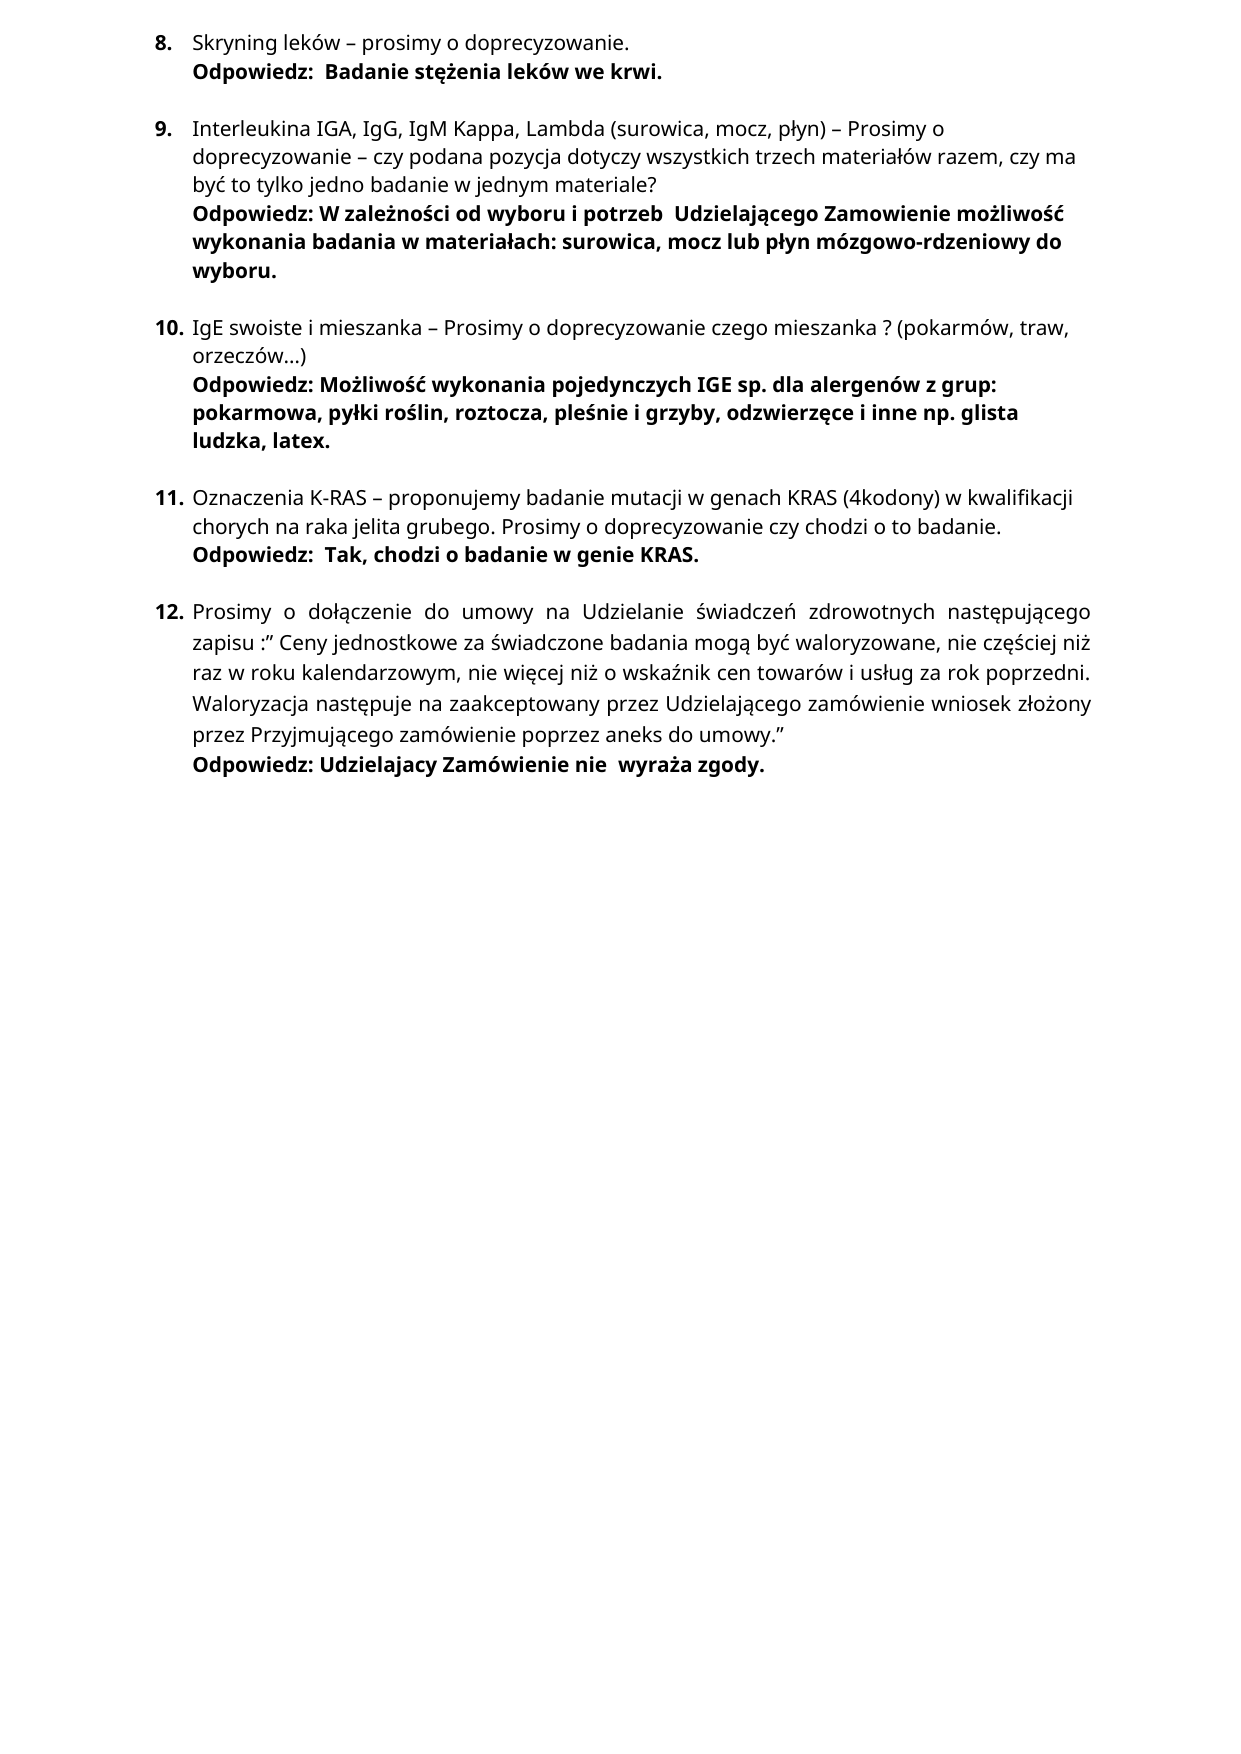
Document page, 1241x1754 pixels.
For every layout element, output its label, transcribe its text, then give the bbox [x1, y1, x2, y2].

list IgE swoiste i mieszanka – Prosimy o doprecyzowanie czego mieszanka ? (pokarmów, traw, orzeczów…) [154, 313, 1092, 370]
list Interleukina IGA, IgG, IgM Kappa, Lambda (surowica, mocz, płyn) – Prosimy o doprecyzowanie – czy podana pozycja dotyczy wszystkich trzech materiałów razem, czy ma być to tylko jedno badanie w jednym materiale? [154, 114, 1092, 199]
text Odpowiedz: Udzielajacy Zamówienie nie wyraża zgody. [192, 750, 1092, 779]
list Odpowiedz: Możliwość wykonania pojedynczych IGE sp. dla alergenów z grup: pokarmowa, pyłki roślin, roztocza, pleśnie i grzyby, odzwierzęce i inne np. glista ludzka, latex. [192, 370, 1092, 455]
list Odpowiedz: W zależności od wyboru i potrzeb Udzielającego Zamowienie możliwość wykonania badania w materiałach: surowica, mocz lub płyn mózgowo-rdzeniowy do wyboru. [192, 199, 1092, 284]
list Prosimy o dołączenie do umowy na Udzielanie świadczeń zdrowotnych następującego zapisu :” Ceny jednostkowe za świadczone badania mogą być waloryzowane, nie częściej niż raz w roku kalendarzowym, nie więcej niż o wskaźnik cen towarów i usług za rok poprzedni. Waloryzacja następuje na zaakceptowany przez Udzielającego zamówienie wniosek złożony przez Przyjmującego zamówienie poprzez aneks do umowy.” [154, 597, 1092, 748]
list Odpowiedz: Tak, chodzi o badanie w genie KRAS. [192, 540, 1092, 569]
list Oznaczenia K-RAS – proponujemy badanie mutacji w genach KRAS (4kodony) w kwalifikacji chorych na raka jelita grubego. Prosimy o doprecyzowanie czy chodzi o to badanie. [154, 483, 1092, 540]
list Skryning leków – prosimy o doprecyzowanie. [154, 28, 1092, 57]
list Odpowiedz: Badanie stężenia leków we krwi. [192, 57, 1092, 85]
